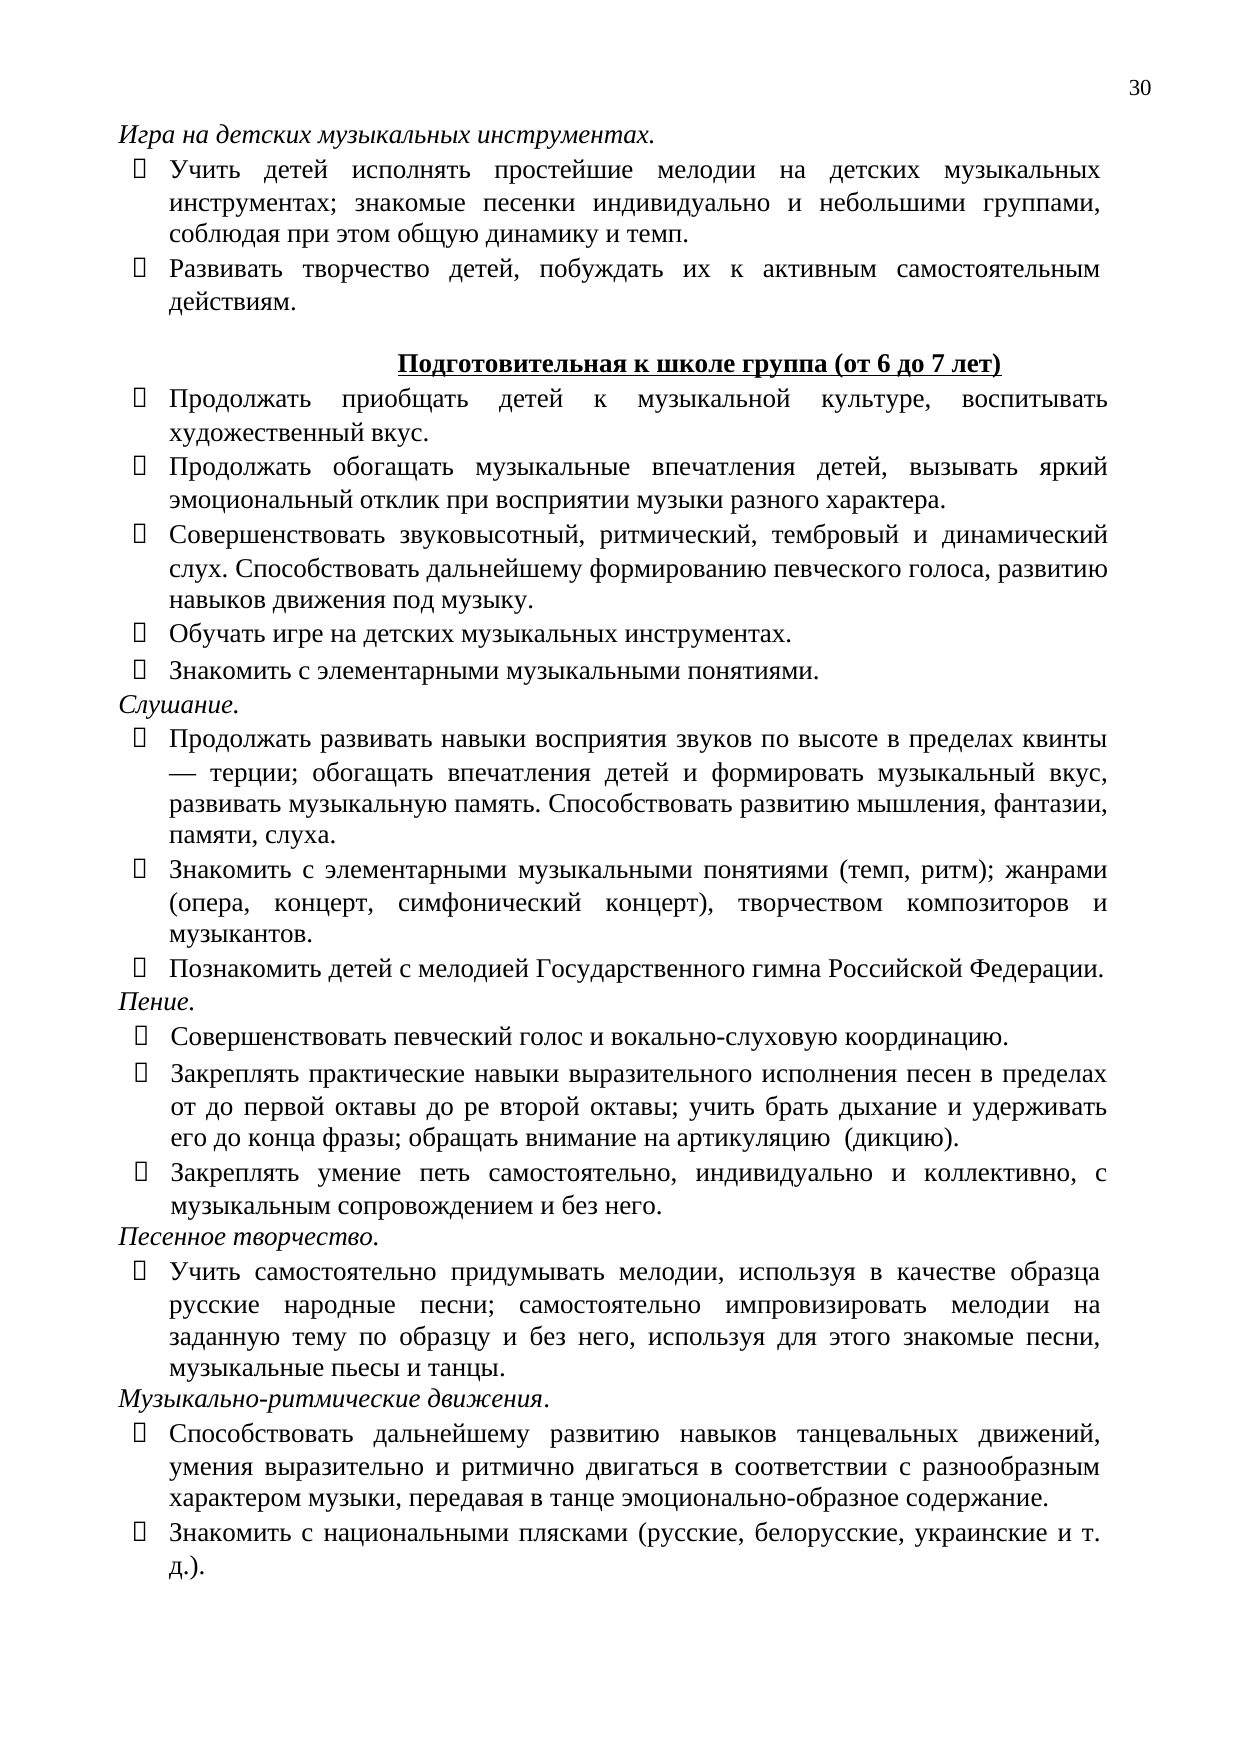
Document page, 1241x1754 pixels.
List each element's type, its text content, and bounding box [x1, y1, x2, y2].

list Знакомить с элементарными музыкальными понятиями. [131, 651, 1109, 688]
text Пение. [118, 985, 1152, 1016]
list Продолжать приобщать детей к музыкальной культуре, воспитывать художественный вкус. [131, 379, 1109, 447]
list Учить самостоятельно придумывать мелодии, используя в качестве образца русские народные песни; самостоятельно импровизировать мелодии на заданную тему по образцу и без него, используя для этого знакомые песни, музыкальные пьесы и танцы. [131, 1252, 1102, 1382]
list Учить детей исполнять простейшие мелодии на детских музыкальных инструментах; знакомые песенки индивидуально и небольшими группами, соблюдая при этом общую динамику и темп. [131, 149, 1102, 248]
text Игра на детских музыкальных инструментах. [118, 118, 1152, 149]
text Подготовительная к школе группа (от 6 до 7 лет) [397, 348, 1152, 379]
text Музыкально-ритмические движения. [118, 1382, 1152, 1413]
list Знакомить с элементарными музыкальными понятиями (темп, ритм); жанрами (опера, концерт, симфонический концерт), творчеством композиторов и музыкантов. [131, 849, 1109, 948]
list Развивать творчество детей, побуждать их к активным самостоятельным действиям. [131, 248, 1102, 316]
list Совершенствовать певческий голос и вокально-слуховую координацию. [133, 1016, 1109, 1053]
list Совершенствовать звуковысотный, ритмический, тембровый и динамический слух. Способствовать дальнейшему формированию певческого голоса, развитию навыков движения под музыку. [131, 515, 1109, 614]
list Закреплять умение петь самостоятельно, индивидуально и коллективно, с музыкальным сопровождением и без него. [133, 1152, 1109, 1220]
list Познакомить детей с мелодией Государственного гимна Российской Федерации. [131, 948, 1109, 985]
text Слушание. [118, 688, 1152, 719]
list Способствовать дальнейшему развитию навыков танцевальных движений, умения выразительно и ритмично двигаться в соответствии с разнообразным характером музыки, передавая в танце эмоционально-образное содержание. [131, 1413, 1102, 1512]
list Продолжать обогащать музыкальные впечатления детей, вызывать яркий эмоциональный отклик при восприятии музыки разного характера. [131, 447, 1109, 515]
list Закреплять практические навыки выразительного исполнения песен в пределах от до первой октавы до ре второй октавы; учить брать дыхание и удерживать его до конца фразы; обращать внимание на артикуляцию (дикцию). [133, 1053, 1109, 1152]
list Продолжать развивать навыки восприятия звуков по высоте в пределах квинты — терции; обогащать впечатления детей и формировать музыкальный вкус, развивать музыкальную память. Способствовать развитию мышления, фантазии, памяти, слуха. [131, 719, 1109, 849]
text Песенное творчество. [118, 1220, 1152, 1252]
list Обучать игре на детских музыкальных инструментах. [131, 614, 1109, 651]
list Знакомить с национальными плясками (русские, белорусские, украинские и т. д.). [131, 1512, 1102, 1580]
